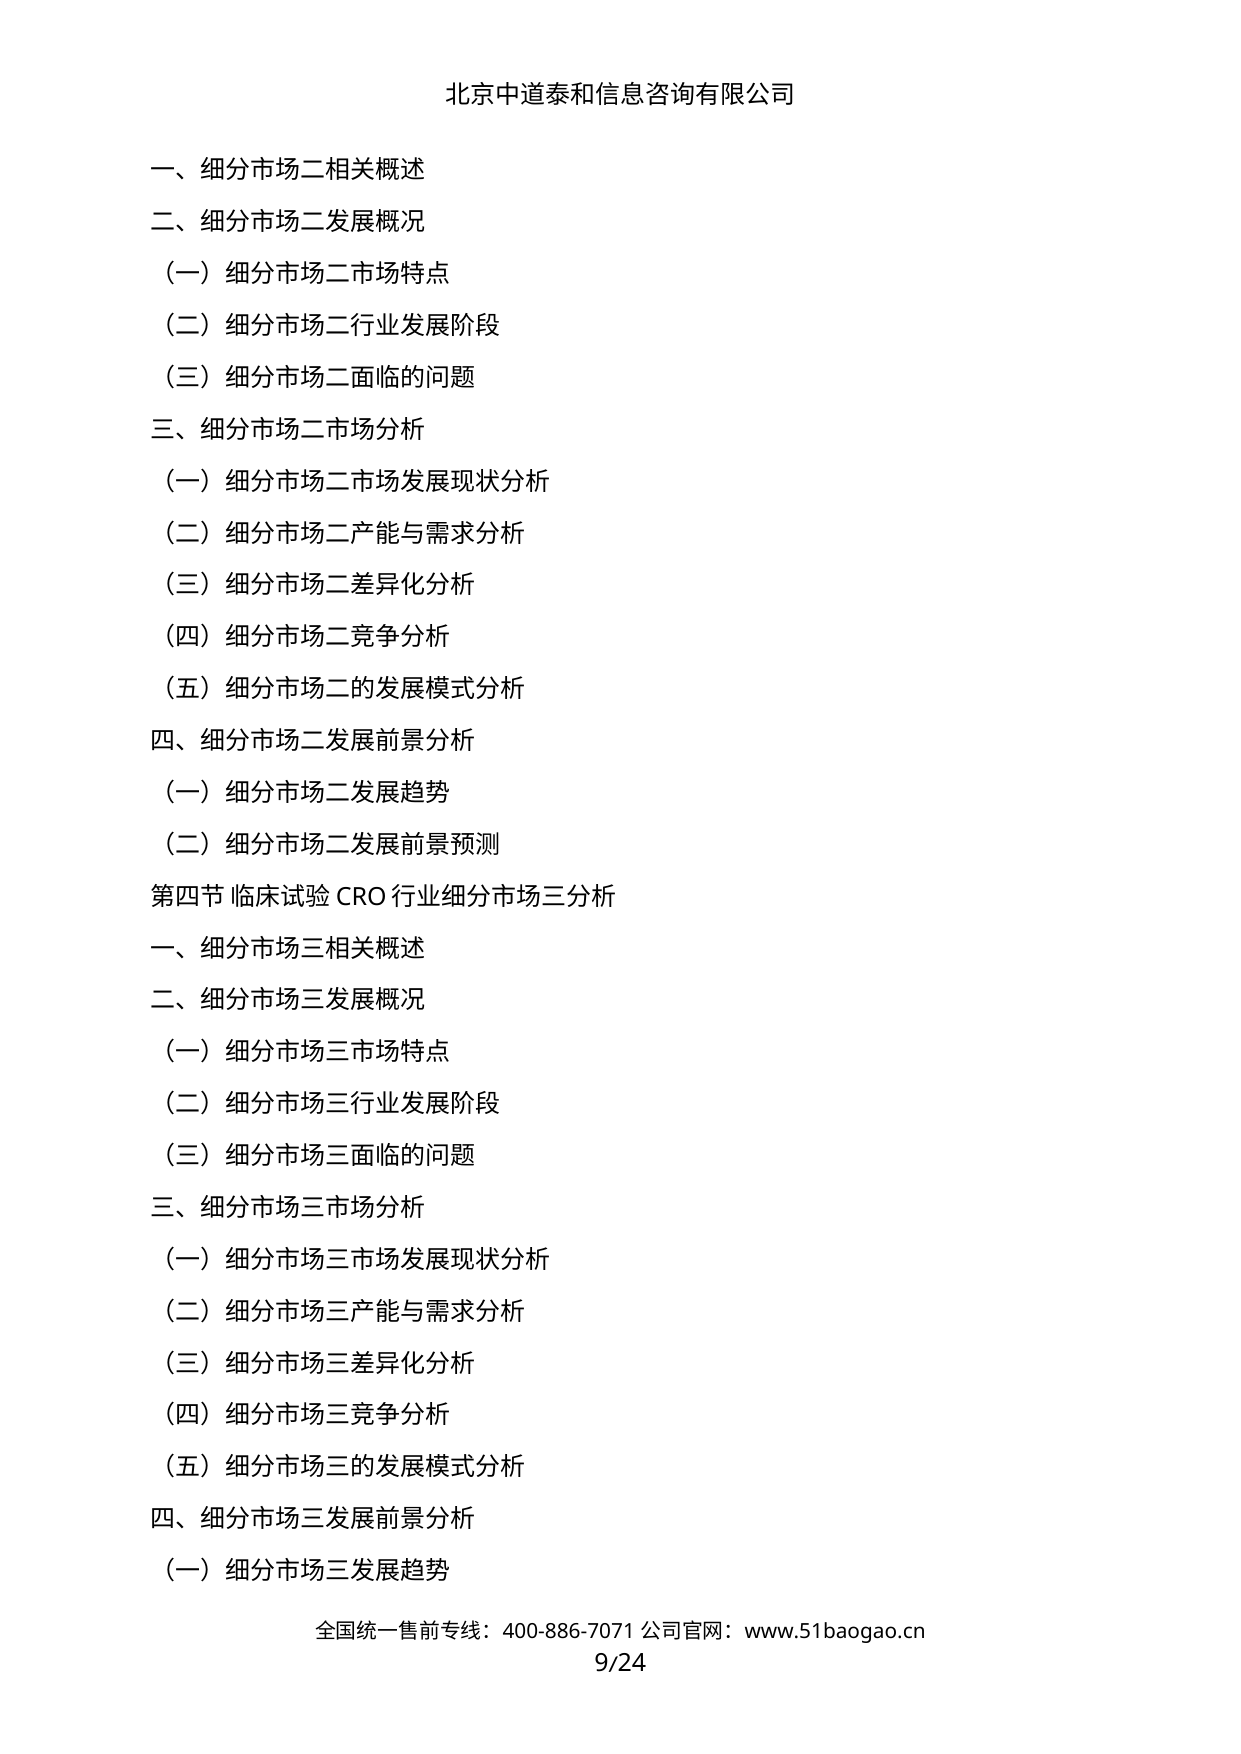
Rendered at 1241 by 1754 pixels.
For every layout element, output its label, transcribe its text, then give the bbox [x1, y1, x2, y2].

text （一）细分市场三市场特点 [150, 1032, 1090, 1068]
text （四）细分市场三竞争分析 [150, 1395, 1090, 1431]
text （三）细分市场二面临的问题 [150, 357, 1090, 394]
text 二、细分市场三发展概况 [150, 980, 1090, 1016]
text 二、细分市场二发展概况 [150, 202, 1090, 238]
text （一）细分市场二市场特点 [150, 254, 1090, 290]
text 第四节 临床试验CRO行业细分市场三分析 [150, 876, 1090, 912]
text （一）细分市场三发展趋势 [150, 1551, 1090, 1587]
text 一、细分市场二相关概述 [150, 150, 1090, 186]
text （二）细分市场二行业发展阶段 [150, 306, 1090, 342]
text （三）细分市场三差异化分析 [150, 1343, 1090, 1379]
text 一、细分市场三相关概述 [150, 928, 1090, 964]
text 四、细分市场二发展前景分析 [150, 721, 1090, 757]
text （二）细分市场三行业发展阶段 [150, 1084, 1090, 1120]
text 三、细分市场三市场分析 [150, 1187, 1090, 1224]
text 四、细分市场三发展前景分析 [150, 1499, 1090, 1535]
text （二）细分市场二发展前景预测 [150, 824, 1090, 861]
text 三、细分市场二市场分析 [150, 409, 1090, 446]
text （一）细分市场三市场发展现状分析 [150, 1239, 1090, 1276]
text （四）细分市场二竞争分析 [150, 617, 1090, 653]
text （五）细分市场三的发展模式分析 [150, 1447, 1090, 1483]
text （二）细分市场二产能与需求分析 [150, 513, 1090, 549]
text （一）细分市场二发展趋势 [150, 772, 1090, 809]
text （二）细分市场三产能与需求分析 [150, 1291, 1090, 1327]
text （五）细分市场二的发展模式分析 [150, 669, 1090, 705]
text （一）细分市场二市场发展现状分析 [150, 461, 1090, 497]
text （三）细分市场三面临的问题 [150, 1136, 1090, 1172]
text （三）细分市场二差异化分析 [150, 565, 1090, 601]
